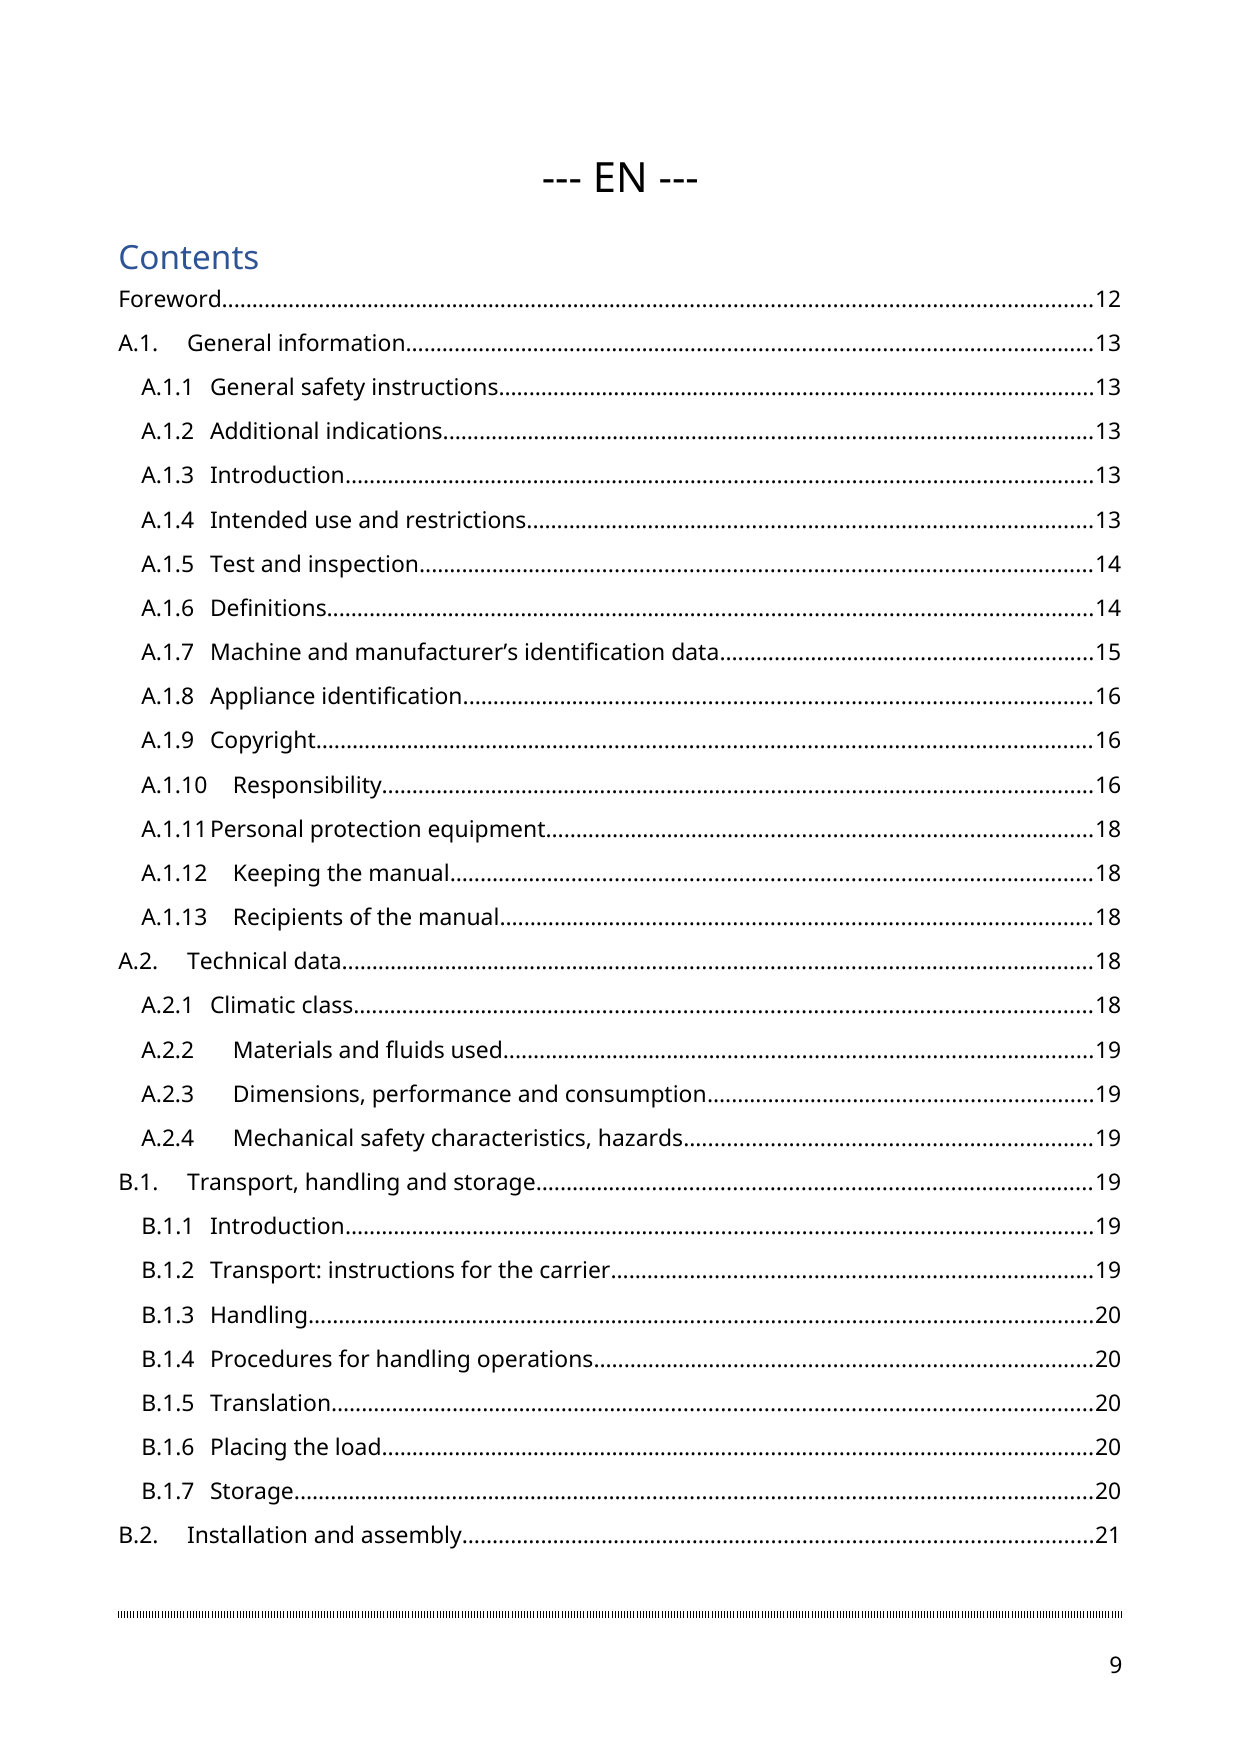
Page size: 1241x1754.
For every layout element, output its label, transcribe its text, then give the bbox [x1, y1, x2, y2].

text --- EN --- [118, 148, 1122, 204]
